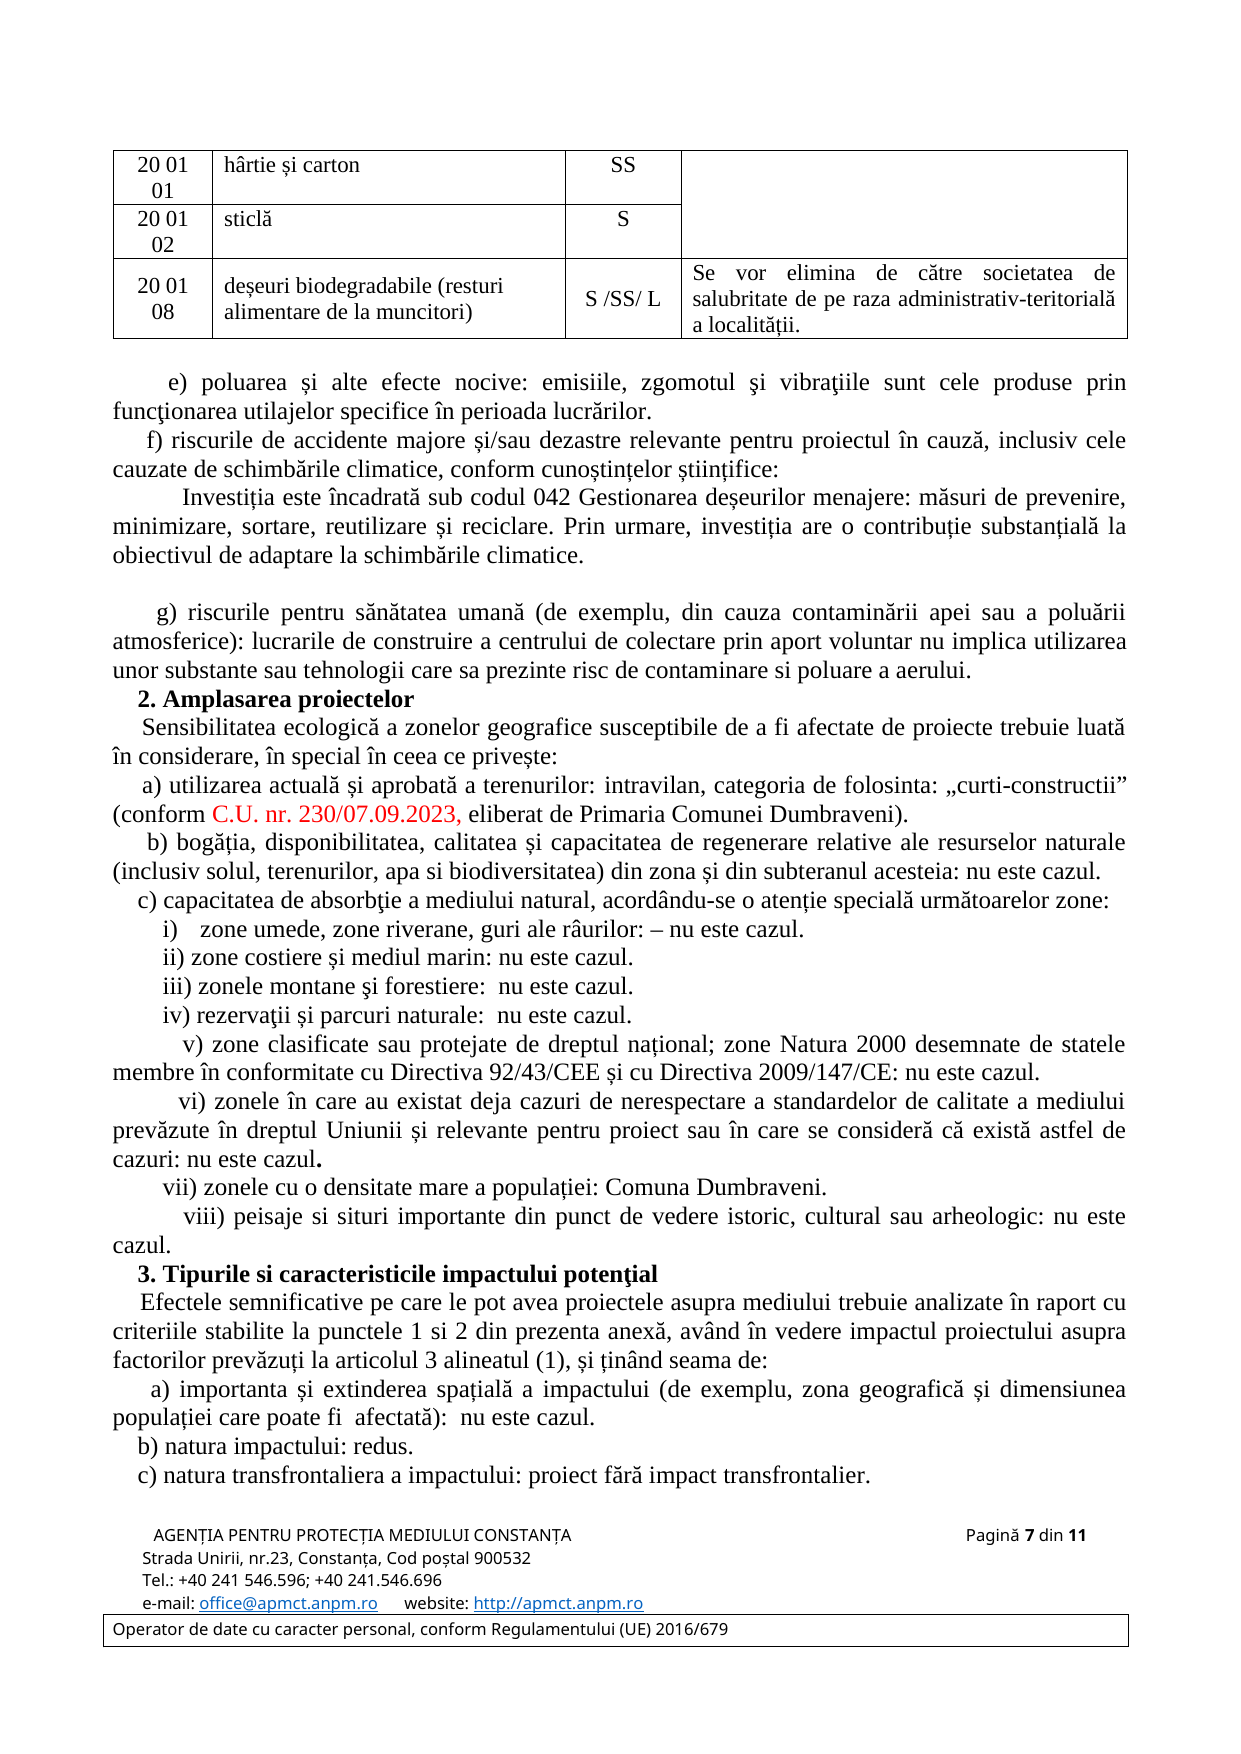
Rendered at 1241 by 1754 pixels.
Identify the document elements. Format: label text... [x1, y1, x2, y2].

text a) utilizarea actuală și aprobată a terenurilor: intravilan, categoria de folosinta: „curti-constructii” (conform C.U. nr. 230/07.09.2023, eliberat de Primaria Comunei Dumbraveni). [112, 770, 1128, 827]
text Sensibilitatea ecologică a zonelor geografice susceptibile de a fi afectate de proiecte trebuie luată în considerare, în special în ceea ce privește: [112, 712, 1128, 770]
text b) natura impactului: redus. [112, 1431, 1128, 1460]
text 2. Amplasarea proiectelor [112, 684, 1128, 712]
text ii) zone costiere și mediul marin: nu este cazul. [112, 942, 1128, 971]
table_cell S [566, 205, 681, 257]
text Efectele semnificative pe care le pot avea proiectele asupra mediului trebuie analizate în raport cu criteriile stabilite la punctele 1 si 2 din prezenta anexă, având în vedere impactul proiectului asupra factorilor prevăzuți la articolul 3 alineatul (1), și ținând seama de: [112, 1287, 1128, 1374]
text b) bogăția, disponibilitatea, calitatea și capacitatea de regenerare relative ale resurselor naturale (inclusiv solul, terenurilor, apa si biodiversitatea) din zona și din subteranul acesteia: nu este cazul. [112, 827, 1128, 885]
table_cell Se vor elimina de către societatea de salubritate de pe raza administrativ-teritorială a localității. [682, 259, 1127, 338]
table_cell SS [566, 151, 681, 204]
text iv) rezervaţii și parcuri naturale: nu este cazul. [112, 1000, 1128, 1029]
text v) zone clasificate sau protejate de dreptul național; zone Natura 2000 desemnate de statele membre în conformitate cu Directiva 92/43/CEE și cu Directiva 2009/147/CE: nu este cazul. [112, 1029, 1128, 1086]
text g) riscurile pentru sănătatea umană (de exemplu, din cauza contaminării apei sau a poluării atmosferice): lucrarile de construire a centrului de colectare prin aport voluntar nu implica utilizarea unor substante sau tehnologii care sa prezinte risc de contaminare si poluare a aerului. [112, 597, 1128, 684]
text c) natura transfrontaliera a impactului: proiect fără impact transfrontalier. [112, 1460, 1128, 1489]
text f) riscurile de accidente majore și/sau dezastre relevante pentru proiectul în cauză, inclusiv cele cauzate de schimbările climatice, conform cunoștințelor științifice: [112, 425, 1128, 482]
text Investiția este încadrată sub codul 042 Gestionarea deșeurilor menajere: măsuri de prevenire, minimizare, sortare, reutilizare și reciclare. Prin urmare, investiția are o contribuție substanțială la obiectivul de adaptare la schimbările climatice. [112, 482, 1128, 569]
table_cell 20 01 01 [114, 151, 212, 204]
table_cell 20 01 08 [114, 259, 212, 338]
text viii) peisaje si situri importante din punct de vedere istoric, cultural sau arheologic: nu este cazul. [112, 1201, 1128, 1259]
table_cell deșeuri biodegradabile (resturi alimentare de la muncitori) [213, 259, 565, 338]
text vii) zonele cu o densitate mare a populației: Comuna Dumbraveni. [112, 1172, 1128, 1201]
text 3. Tipurile si caracteristicile impactului potenţial [112, 1259, 1128, 1287]
table_cell sticlă [213, 205, 565, 257]
text a) importanta și extinderea spațială a impactului (de exemplu, zona geografică și dimensiunea populației care poate fi afectată): nu este cazul. [112, 1374, 1128, 1431]
table_cell hârtie și carton [213, 151, 565, 204]
text e) poluarea și alte efecte nocive: emisiile, zgomotul şi vibraţiile sunt cele produse prin funcţionarea utilajelor specifice în perioada lucrărilor. [112, 367, 1128, 425]
text vi) zonele în care au existat deja cazuri de nerespectare a standardelor de calitate a mediului prevăzute în dreptul Uniunii și relevante pentru proiect sau în care se consideră că există astfel de cazuri: nu este cazul. [112, 1086, 1128, 1172]
text c) capacitatea de absorbţie a mediului natural, acordându-se o atenție specială următoarelor zone: [112, 885, 1128, 914]
text iii) zonele montane şi forestiere: nu este cazul. [112, 971, 1128, 1000]
table_cell 20 01 02 [114, 205, 212, 257]
table_cell S /SS/ L [566, 259, 681, 338]
list zone umede, zone riverane, guri ale râurilor: – nu este cazul. [162, 914, 1128, 942]
